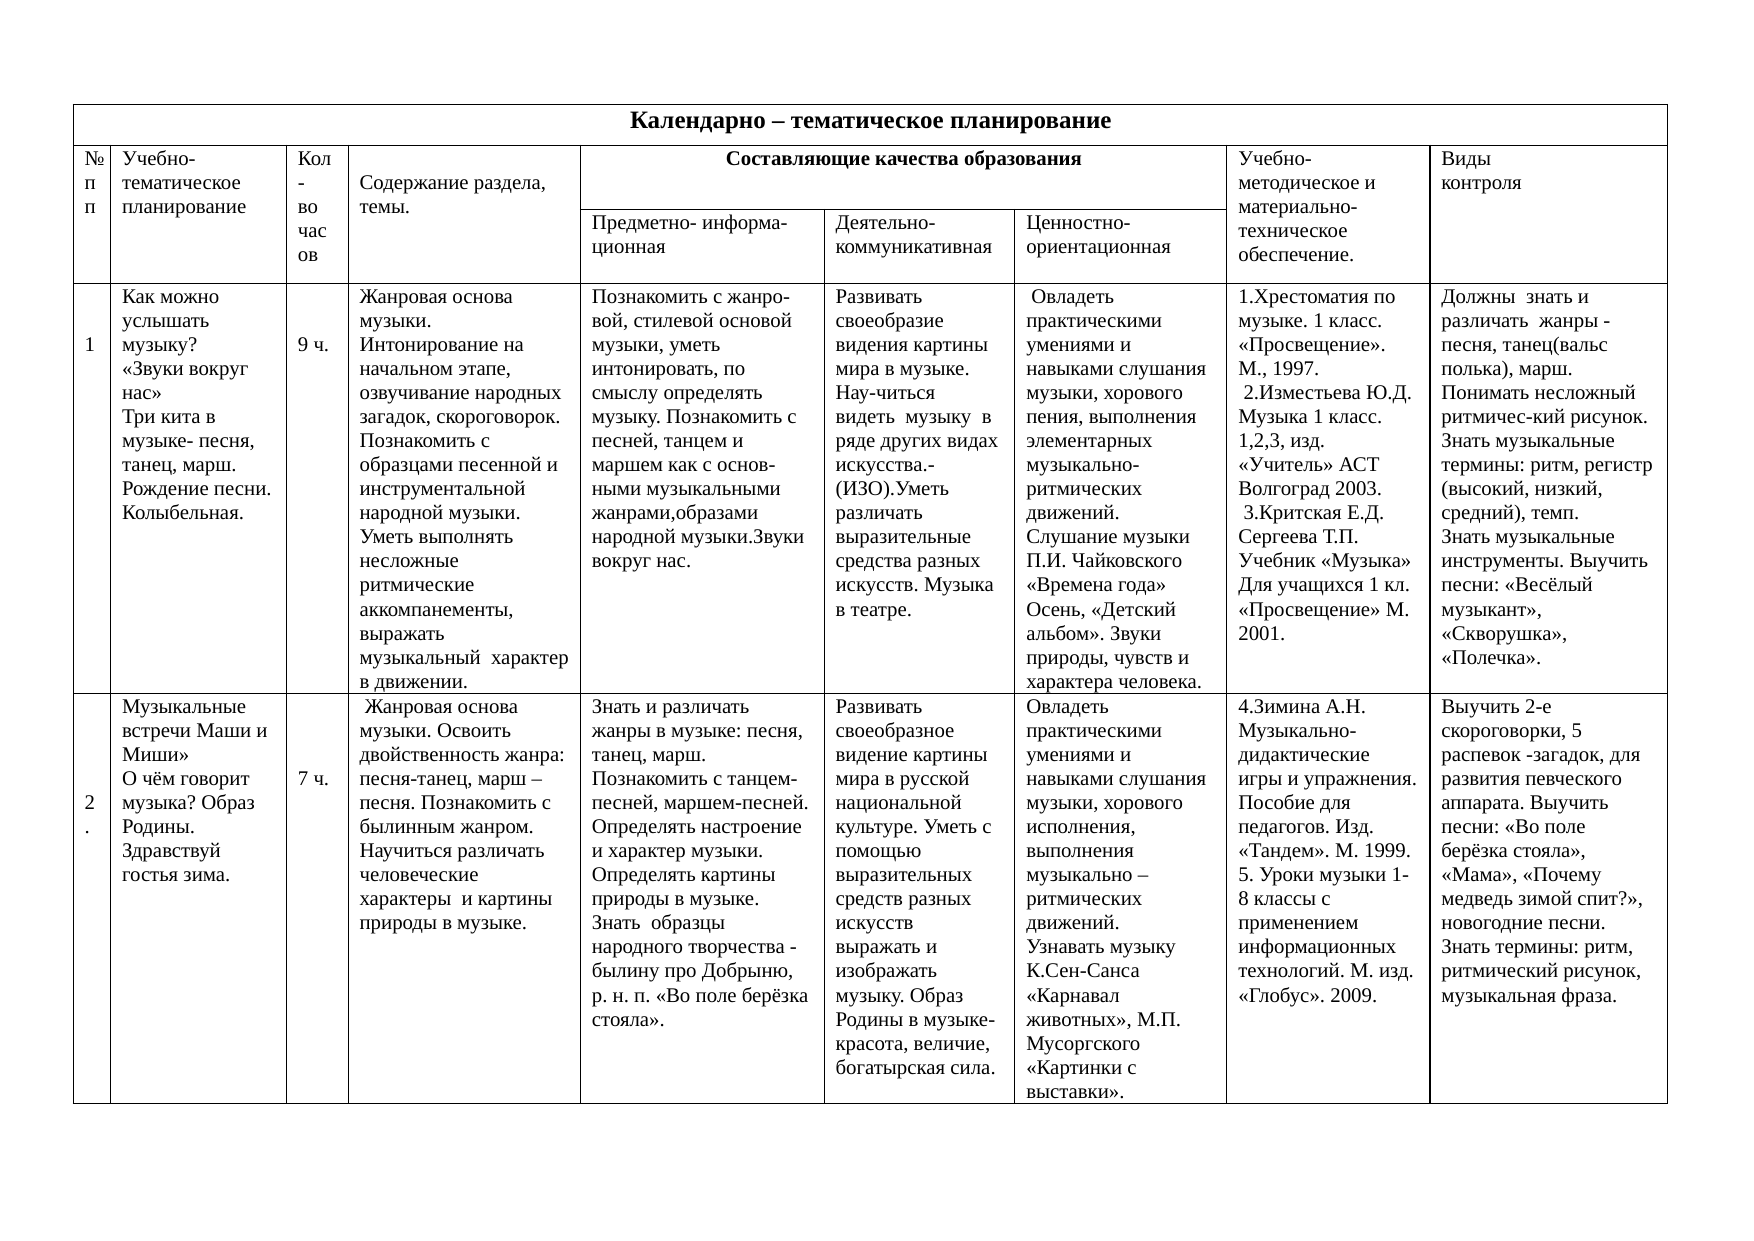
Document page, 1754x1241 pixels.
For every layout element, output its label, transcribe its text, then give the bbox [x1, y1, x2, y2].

table_cell 9 ч. [287, 284, 348, 693]
table_cell Овладеть практическими умениями и навыками слушания музыки, хорового пения, выполнения элементарных музыкально- ритмических движений. Слушание музыки П.И. Чайковского «Времена года» Осень, «Детский альбом». Звуки природы, чувств и характера человека. [1015, 284, 1226, 693]
table_cell Ценностно-ориентационная [1015, 210, 1226, 283]
table_cell 1.Хрестоматия по музыке. 1 класс. «Просвещение». М., 1997. 2.Изместьева Ю.Д. Музыка 1 класс. 1,2,3, изд. «Учитель» АСТ Волгоград 2003. 3.Критская Е.Д. Сергеева Т.П. Учебник «Музыка» Для учащихся 1 кл. «Просвещение» М. 2001. [1227, 284, 1429, 693]
table_cell Составляющие качества образования [581, 146, 1226, 209]
table_cell Развивать своеобразное видение картины мира в русской национальной культуре. Уметь с помощью выразительных средств разных искусств выражать и изображать музыку. Образ Родины в музыке- красота, величие, богатырская сила. [825, 694, 1014, 1103]
table_cell Овладеть практическими умениями и навыками слушания музыки, хорового исполнения, выполнения музыкально –ритмических движений. Узнавать музыку К.Сен-Санса «Карнавал животных», М.П. Мусоргского «Картинки с выставки». [1015, 694, 1226, 1103]
table_cell Виды контроля [1431, 146, 1667, 283]
table_cell Содержание раздела, темы. [349, 146, 580, 283]
table_cell Жанровая основа музыки. Интонирование на начальном этапе, озвучивание народных загадок, скороговорок. Познакомить с образцами песенной и инструментальной народной музыки. Уметь выполнять несложные ритмические аккомпанементы, выражать музыкальный характер в движении. [349, 284, 580, 693]
table_cell Музыкальные встречи Маши и Миши» О чём говорит музыка? Образ Родины. Здравствуй гостья зима. [111, 694, 286, 1103]
table_cell 7 ч. [287, 694, 348, 1103]
table_header Календарно – тематическое планирование [74, 105, 1667, 144]
table_cell Учебно-методическое и материально-техническое обеспечение. [1227, 146, 1429, 283]
table_cell 4.Зимина А.Н. Музыкально- дидактические игры и упражнения. Пособие для педагогов. Изд. «Тандем». М. 1999. 5. Уроки музыки 1-8 классы с применением информационных технологий. М. изд. «Глобус». 2009. [1227, 694, 1429, 1103]
table_cell Как можно услышать музыку? «Звуки вокруг нас» Три кита в музыке- песня, танец, марш. Рождение песни. Колыбельная. [111, 284, 286, 693]
table_cell Знать и различать жанры в музыке: песня, танец, марш. Познакомить с танцем-песней, маршем-песней. Определять настроение и характер музыки. Определять картины природы в музыке. Знать образцы народного творчества -былину про Добрыню, р. н. п. «Во поле берёзка стояла». [581, 694, 824, 1103]
table_cell Выучить 2-е скороговорки, 5 распевок -загадок, для развития певческого аппарата. Выучить песни: «Во поле берёзка стояла», «Мама», «Почему медведь зимой спит?», новогодние песни. Знать термины: ритм, ритмический рисунок, музыкальная фраза. [1431, 694, 1667, 1103]
table_cell 2. [74, 694, 110, 1103]
table_cell Познакомить с жанро-вой, стилевой основой музыки, уметь интонировать, по смыслу определять музыку. Познакомить с песней, танцем и маршем как с основ-ными музыкальными жанрами,образами народной музыки.Звуки вокруг нас. [581, 284, 824, 693]
table_cell Жанровая основа музыки. Освоить двойственность жанра: песня-танец, марш –песня. Познакомить с былинным жанром. Научиться различать человеческие характеры и картины природы в музыке. [349, 694, 580, 1103]
table_cell Деятельно-коммуникативная [825, 210, 1014, 283]
table_cell Кол- во часов [287, 146, 348, 283]
table_cell Развивать своеобразие видения картины мира в музыке. Нау-читься видеть музыку в ряде других видах искусства.-(ИЗО).Уметь различать выразительные средства разных искусств. Музыка в театре. [825, 284, 1014, 693]
table_cell №пп [74, 146, 110, 283]
table_cell Учебно-тематическое планирование [111, 146, 286, 283]
table_cell 1 [74, 284, 110, 693]
table_cell Предметно- информа-ционная [581, 210, 824, 283]
table_cell Должны знать и различать жанры -песня, танец(вальс полька), марш. Понимать несложный ритмичес-кий рисунок. Знать музыкальные термины: ритм, регистр (высокий, низкий, средний), темп. Знать музыкальные инструменты. Выучить песни: «Весёлый музыкант», «Скворушка», «Полечка». [1431, 284, 1667, 693]
